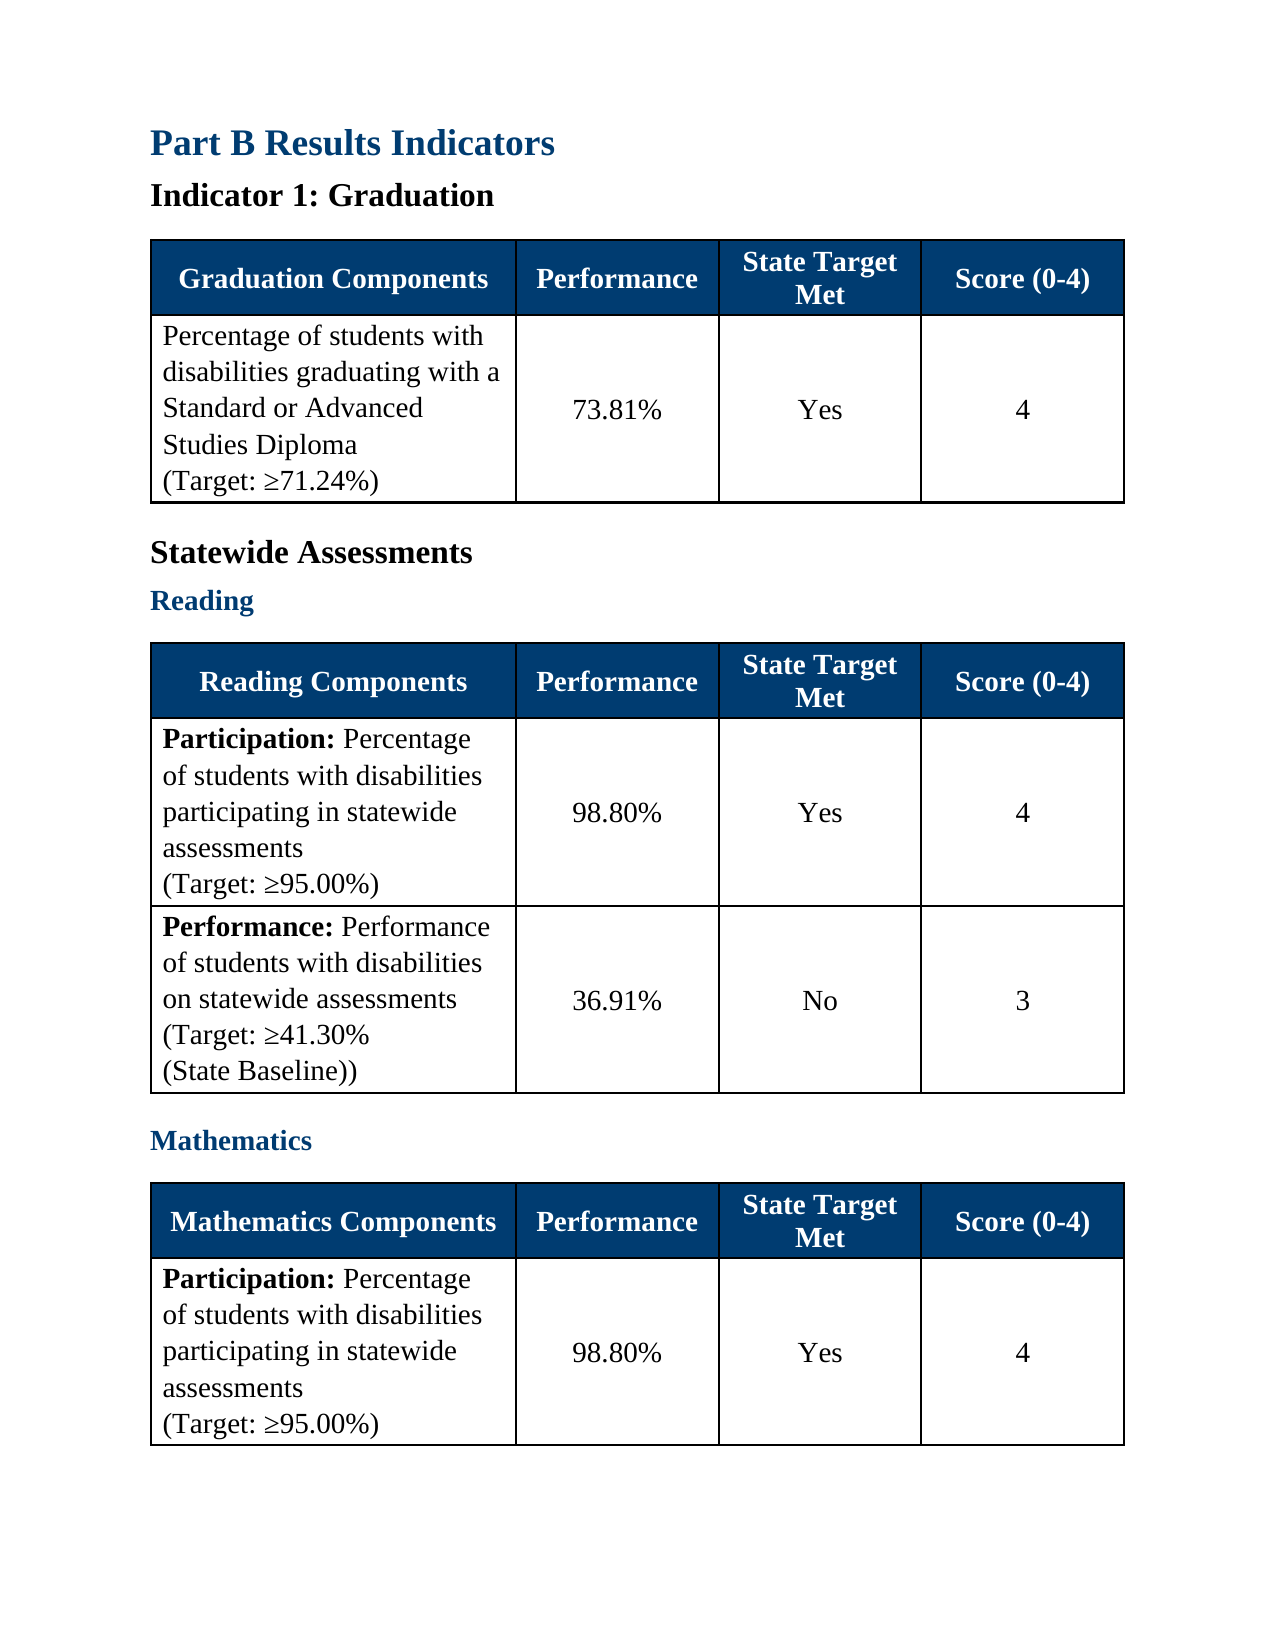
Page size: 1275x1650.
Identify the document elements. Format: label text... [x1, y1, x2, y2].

table_cell Yes [720, 316, 920, 501]
table_cell 73.81% [517, 316, 718, 501]
table_header Score (0-4) [922, 1184, 1123, 1257]
table_cell 4 [922, 1259, 1123, 1444]
table_cell 36.91% [517, 907, 718, 1092]
table_cell 4 [922, 719, 1123, 904]
table_header Performance [517, 644, 718, 717]
table_header State Target Met [720, 241, 920, 314]
table_header State Target Met [720, 644, 920, 717]
subtitle Reading [150, 583, 1125, 617]
table_cell 98.80% [517, 719, 718, 904]
table_cell Participation: Percentage of students with disabilities participating in statewide assessments (Target: ≥95.00%) [152, 1259, 515, 1444]
subtitle Statewide Assessments [150, 533, 1125, 571]
subtitle Indicator 1: Graduation [150, 176, 1125, 214]
table_header State Target Met [720, 1184, 920, 1257]
table_header Graduation Components [152, 241, 515, 314]
table_cell 98.80% [517, 1259, 718, 1444]
subtitle Mathematics [150, 1123, 1125, 1157]
table_header Score (0-4) [922, 241, 1123, 314]
table_cell Percentage of students with disabilities graduating with a Standard or Advanced Studies Diploma (Target: ≥71.24%) [152, 316, 515, 501]
subtitle Part B Results Indicators [150, 120, 1125, 163]
table_cell Participation: Percentage of students with disabilities participating in statewide assessments (Target: ≥95.00%) [152, 719, 515, 904]
table_cell Yes [720, 719, 920, 904]
table_cell Performance: Performance of students with disabilities on statewide assessments (Target: ≥41.30% (State Baseline)) [152, 907, 515, 1092]
table_cell Yes [720, 1259, 920, 1444]
table_header Mathematics Components [152, 1184, 515, 1257]
table_header Performance [517, 1184, 718, 1257]
table_header Score (0-4) [922, 644, 1123, 717]
table_header Reading Components [152, 644, 515, 717]
table_cell No [720, 907, 920, 1092]
table_header Performance [517, 241, 718, 314]
table_cell 3 [922, 907, 1123, 1092]
table_cell 4 [922, 316, 1123, 501]
